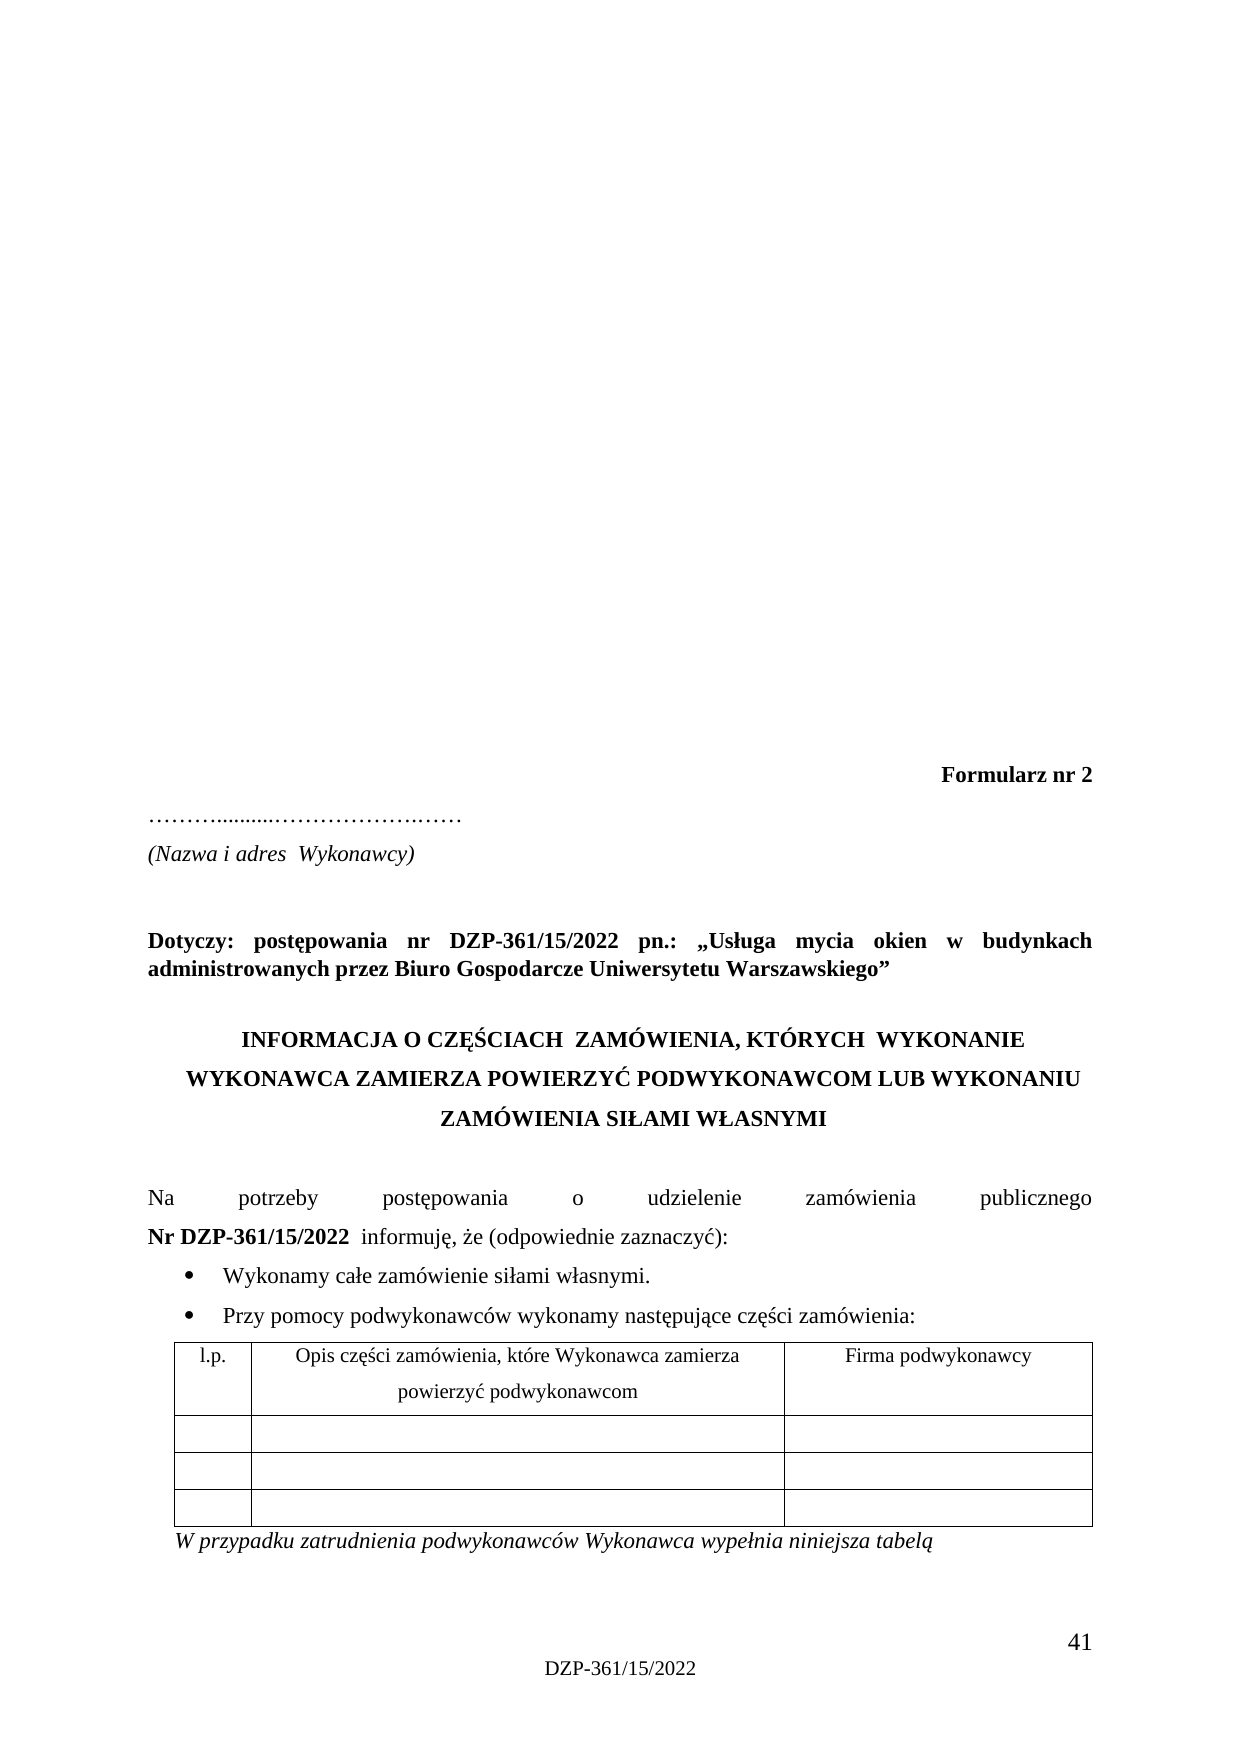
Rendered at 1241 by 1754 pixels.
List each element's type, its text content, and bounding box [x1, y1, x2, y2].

list Przy pomocy podwykonawców wykonamy następujące części zamówienia: [185, 1302, 1093, 1328]
table_cell [252, 1453, 784, 1489]
text Formularz nr 2 [811, 762, 1092, 788]
table_cell [785, 1416, 1092, 1452]
text (Nazwa i adres Wykonawcy) [148, 841, 1092, 867]
table_cell [252, 1416, 784, 1452]
table_header Opis części zamówienia, które Wykonawca zamierza powierzyć podwykonawcom [252, 1343, 784, 1415]
table_cell [175, 1416, 251, 1452]
table_header l.p. [175, 1343, 251, 1415]
table_cell [785, 1490, 1092, 1526]
table_cell [785, 1453, 1092, 1489]
table_cell [252, 1490, 784, 1526]
text INFORMACJA O CZĘŚCIACH ZAMÓWIENIA, KTÓRYCH WYKONANIE WYKONAWCA ZAMIERZA POWIERZYĆ PODWYKONAWCOM LUB WYKONANIU ZAMÓWIENIA SIŁAMI WŁASNYMI [174, 1026, 1092, 1131]
list Wykonamy całe zamówienie siłami własnymi. [185, 1263, 1093, 1289]
table_header Firma podwykonawcy [785, 1343, 1092, 1415]
text Na potrzeby postępowania o udzielenie zamówienia publicznego Nr DZP-361/15/2022 informuję, że (odpowiednie zaznaczyć): [148, 1184, 1093, 1249]
text ………..........……………….…… [148, 801, 1092, 827]
table_cell [175, 1490, 251, 1526]
text Dotyczy: postępowania nr DZP-361/15/2022 pn.: „Usługa mycia okien w budynkach administrowanych przez Biuro Gospodarcze Uniwersytetu Warszawskiego” [148, 927, 1092, 982]
text W przypadku zatrudnienia podwykonawców Wykonawca wypełnia niniejsza tabelą [174, 1527, 1092, 1553]
table_cell [175, 1453, 251, 1489]
